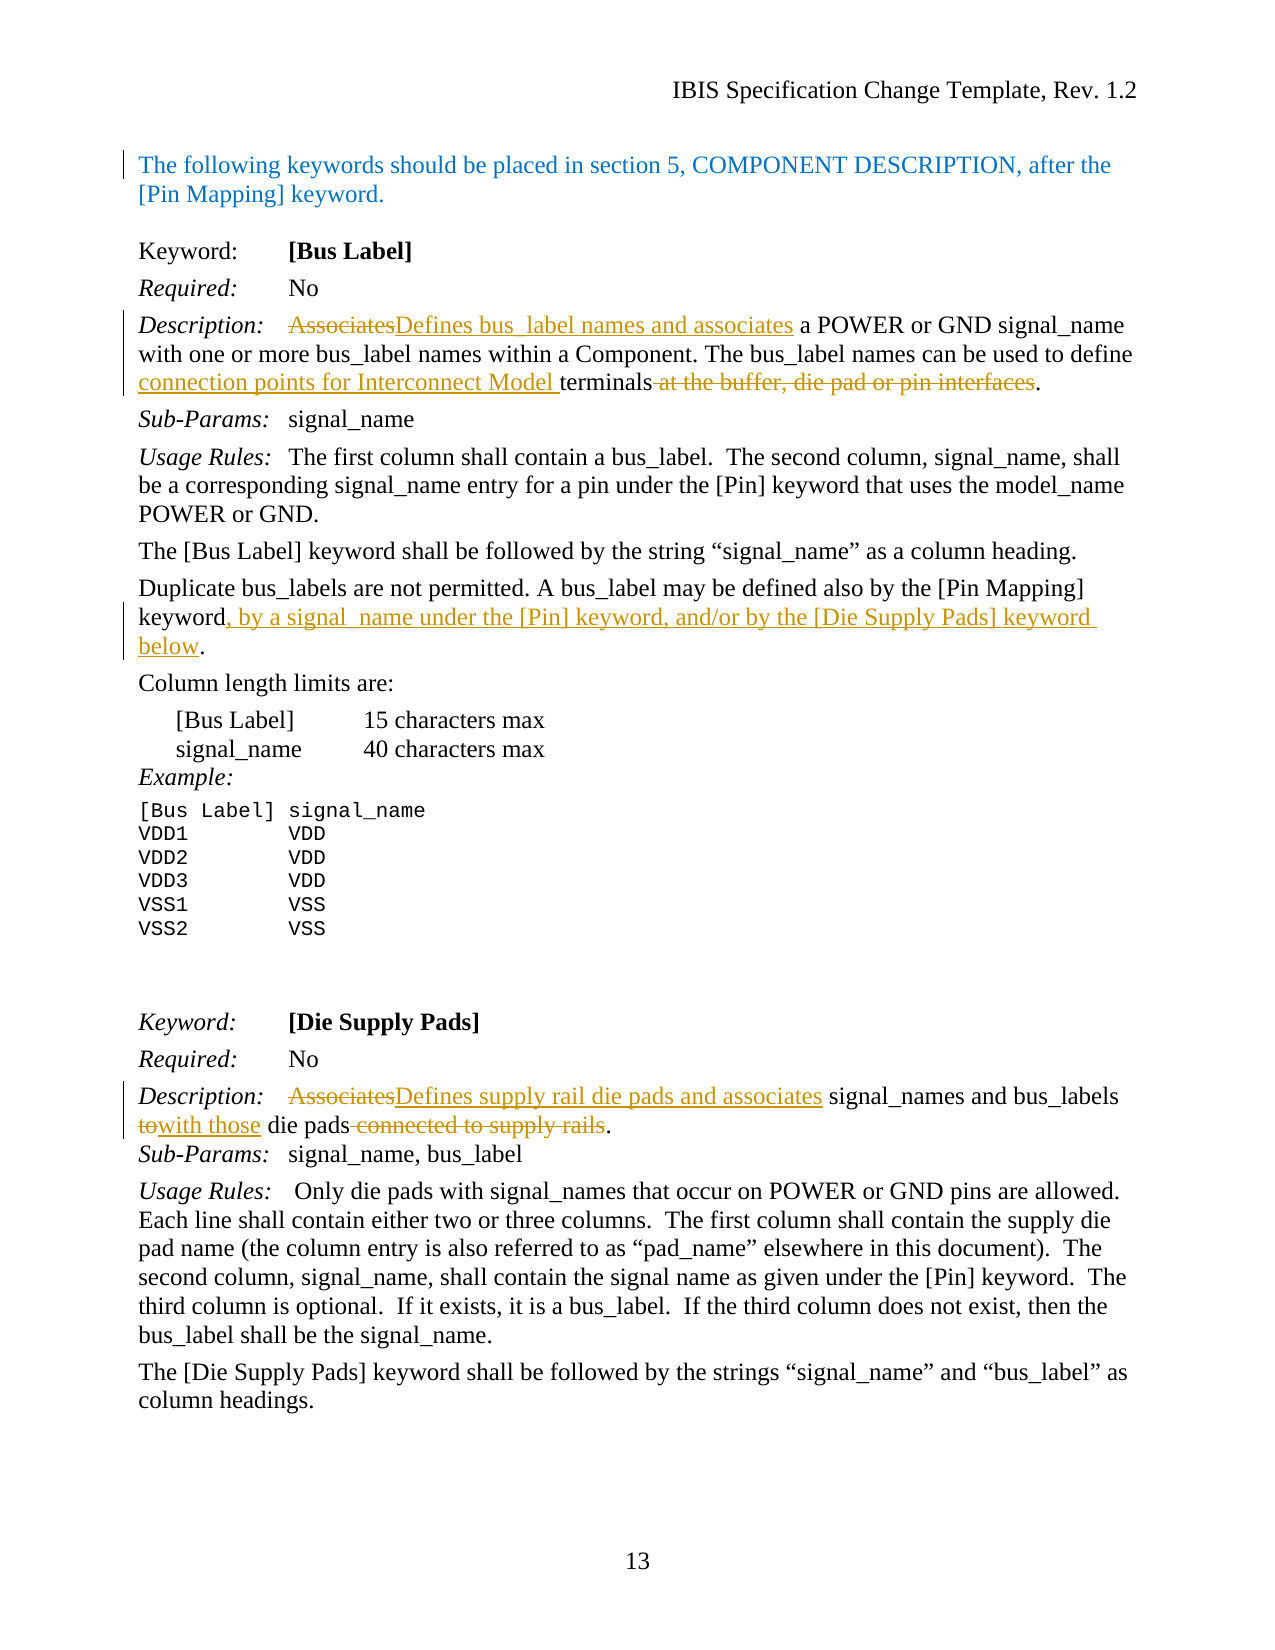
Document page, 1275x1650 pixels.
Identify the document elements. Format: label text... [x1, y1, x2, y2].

text Usage Rules: Only die pads with signal_names that occur on POWER or GND pins are allowed. Each line shall contain either two or three columns. The first column shall contain the supply die pad name (the column entry is also referred to as “pad_name” elsewhere in this document). The second column, signal_name, shall contain the signal name as given under the [Pin] keyword. The third column is optional. If it exists, it is a bus_label. If the third column does not exist, then the bus_label shall be the signal_name. [138, 1176, 1137, 1348]
text Example: [138, 762, 1137, 791]
text Description: a POWER or GND signal_name with one or more bus_label names within a Component. The bus_label names can be used to define terminals. [138, 310, 1137, 396]
text VDD3 VDD [138, 871, 1137, 894]
text [Bus Label] signal_name [138, 799, 1137, 823]
text Duplicate bus_labels are not permitted. A bus_label may be defined also by the [Pin Mapping] keyword. [138, 573, 1137, 659]
text The [Bus Label] keyword shall be followed by the string “signal_name” as a column heading. [138, 536, 1137, 565]
text Column length limits are: [138, 668, 1137, 697]
text Description: signal_names and bus_labels die pads. [138, 1081, 1137, 1139]
text Required: No [138, 273, 1137, 302]
text Required: No [138, 1044, 1137, 1073]
text VSS2 VSS [138, 918, 1137, 941]
text Usage Rules: The first column shall contain a bus_label. The second column, signal_name, shall be a corresponding signal_name entry for a pin under the [Pin] keyword that uses the model_name POWER or GND. [138, 442, 1137, 528]
text Keyword: [Bus Label] [138, 236, 1137, 264]
text Sub-Params: signal_name, bus_label [138, 1139, 1137, 1168]
text VSS1 VSS [138, 894, 1137, 918]
text VDD2 VDD [138, 847, 1137, 871]
text The following keywords should be placed in section 5, COMPONENT DESCRIPTION, after the [Pin Mapping] keyword. [138, 150, 1137, 207]
list [Bus Label] 15 characters max [176, 705, 1137, 734]
text Keyword: [Die Supply Pads] [138, 1007, 1137, 1036]
list signal_name 40 characters max [176, 734, 1137, 762]
text The [Die Supply Pads] keyword shall be followed by the strings “signal_name” and “bus_label” as column headings. [138, 1357, 1137, 1414]
text Sub-Params: signal_name [138, 404, 1137, 433]
text VDD1 VDD [138, 823, 1137, 847]
